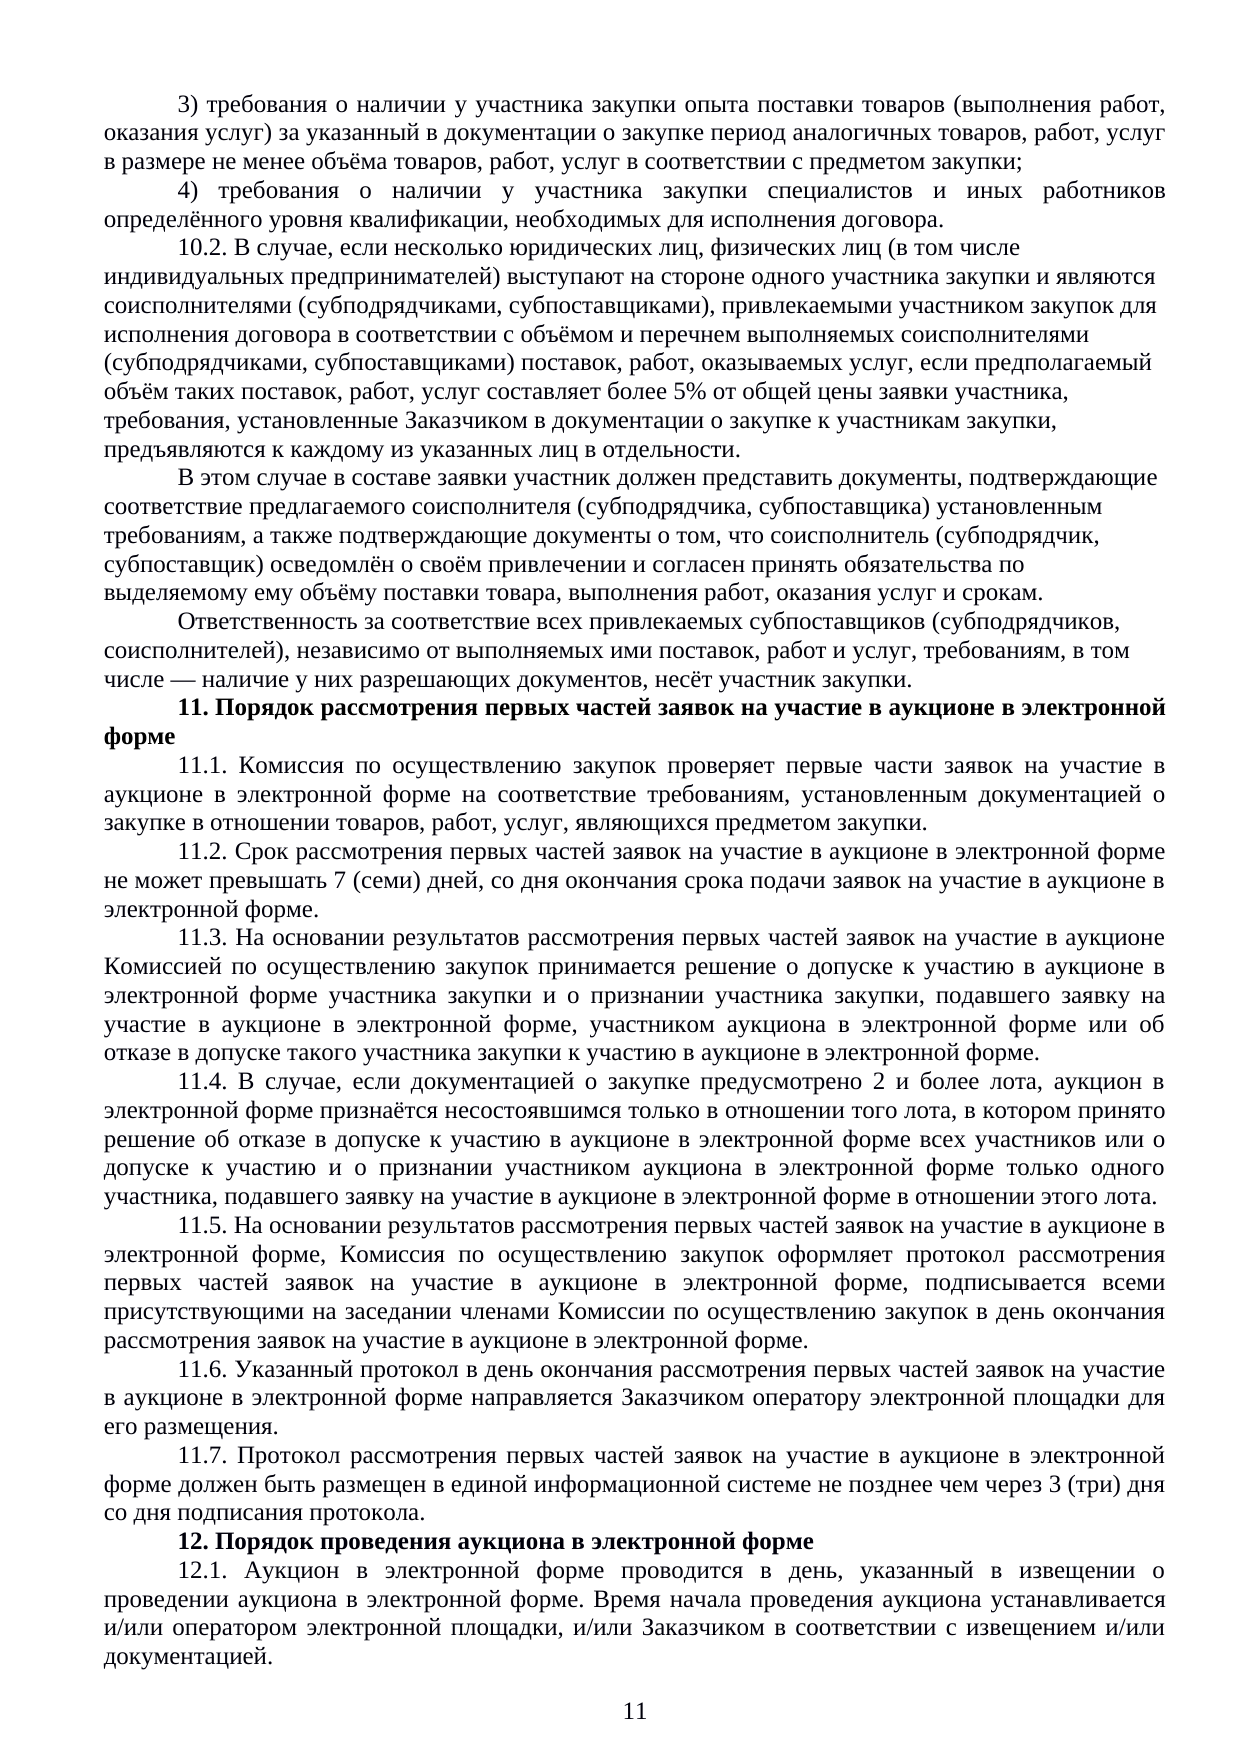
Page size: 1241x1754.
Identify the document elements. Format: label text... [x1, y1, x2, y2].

text 11.7. Протокол рассмотрения первых частей заявок на участие в аукционе в электронной форме должен быть размещен в единой информационной системе не позднее чем через 3 (три) дня со дня подписания протокола. [103, 1440, 1166, 1526]
text 12. Порядок проведения аукциона в электронной форме [103, 1526, 1166, 1555]
text 11.4. В случае, если документацией о закупке предусмотрено 2 и более лота, аукцион в электронной форме признаётся несостоявшимся только в отношении того лота, в котором принято решение об отказе в допуске к участию в аукционе в электронной форме всех участников или о допуске к участию и о признании участником аукциона в электронной форме только одного участника, подавшего заявку на участие в аукционе в электронной форме в отношении этого лота. [103, 1066, 1166, 1210]
text 10.2. В случае, если несколько юридических лиц, физических лиц (в том числе индивидуальных предпринимателей) выступают на стороне одного участника закупки и являются соисполнителями (субподрядчиками, субпоставщиками), привлекаемыми участником закупок для исполнения договора в соответствии с объёмом и перечнем выполняемых соисполнителями (субподрядчиками, субпоставщиками) поставок, работ, оказываемых услуг, если предполагаемый объём таких поставок, работ, услуг составляет более 5% от общей цены заявки участника, требования, установленные Заказчиком в документации о закупке к участникам закупки, предъявляются к каждому из указанных лиц в отдельности. [103, 232, 1166, 462]
text 11.1. Комиссия по осуществлению закупок проверяет первые части заявок на участие в аукционе в электронной форме на соответствие требованиям, установленным документацией о закупке в отношении товаров, работ, услуг, являющихся предметом закупки. [103, 750, 1166, 836]
text 4) требования о наличии у участника закупки специалистов и иных работников определённого уровня квалификации, необходимых для исполнения договора. [103, 175, 1166, 232]
text 11.6. Указанный протокол в день окончания рассмотрения первых частей заявок на участие в аукционе в электронной форме направляется Заказчиком оператору электронной площадки для его размещения. [103, 1354, 1166, 1440]
text 11.5. На основании результатов рассмотрения первых частей заявок на участие в аукционе в электронной форме, Комиссия по осуществлению закупок оформляет протокол рассмотрения первых частей заявок на участие в аукционе в электронной форме, подписывается всеми присутствующими на заседании членами Комиссии по осуществлению закупок в день окончания рассмотрения заявок на участие в аукционе в электронной форме. [103, 1210, 1166, 1354]
text В этом случае в составе заявки участник должен представить документы, подтверждающие соответствие предлагаемого соисполнителя (субподрядчика, субпоставщика) установленным требованиям, а также подтверждающие документы о том, что соисполнитель (субподрядчик, субпоставщик) осведомлён о своём привлечении и согласен принять обязательства по выделяемому ему объёму поставки товара, выполнения работ, оказания услуг и срокам. [103, 462, 1166, 606]
text 11. Порядок рассмотрения первых частей заявок на участие в аукционе в электронной форме [103, 692, 1166, 750]
text 11.2. Срок рассмотрения первых частей заявок на участие в аукционе в электронной форме не может превышать 7 (семи) дней, со дня окончания срока подачи заявок на участие в аукционе в электронной форме. [103, 836, 1166, 922]
text 3) требования о наличии у участника закупки опыта поставки товаров (выполнения работ, оказания услуг) за указанный в документации о закупке период аналогичных товаров, работ, услуг в размере не менее объёма товаров, работ, услуг в соответствии с предметом закупки; [103, 89, 1166, 175]
text Ответственность за соответствие всех привлекаемых субпоставщиков (субподрядчиков, соисполнителей), независимо от выполняемых ими поставок, работ и услуг, требованиям, в том числе — наличие у них разрешающих документов, несёт участник закупки. [103, 606, 1166, 692]
text 11.3. На основании результатов рассмотрения первых частей заявок на участие в аукционе Комиссией по осуществлению закупок принимается решение о допуске к участию в аукционе в электронной форме участника закупки и о признании участника закупки, подавшего заявку на участие в аукционе в электронной форме, участником аукциона в электронной форме или об отказе в допуске такого участника закупки к участию в аукционе в электронной форме. [103, 922, 1166, 1066]
text 12.1. Аукцион в электронной форме проводится в день, указанный в извещении о проведении аукциона в электронной форме. Время начала проведения аукциона устанавливается и/или оператором электронной площадки, и/или Заказчиком в соответствии с извещением и/или документацией. [103, 1555, 1166, 1670]
